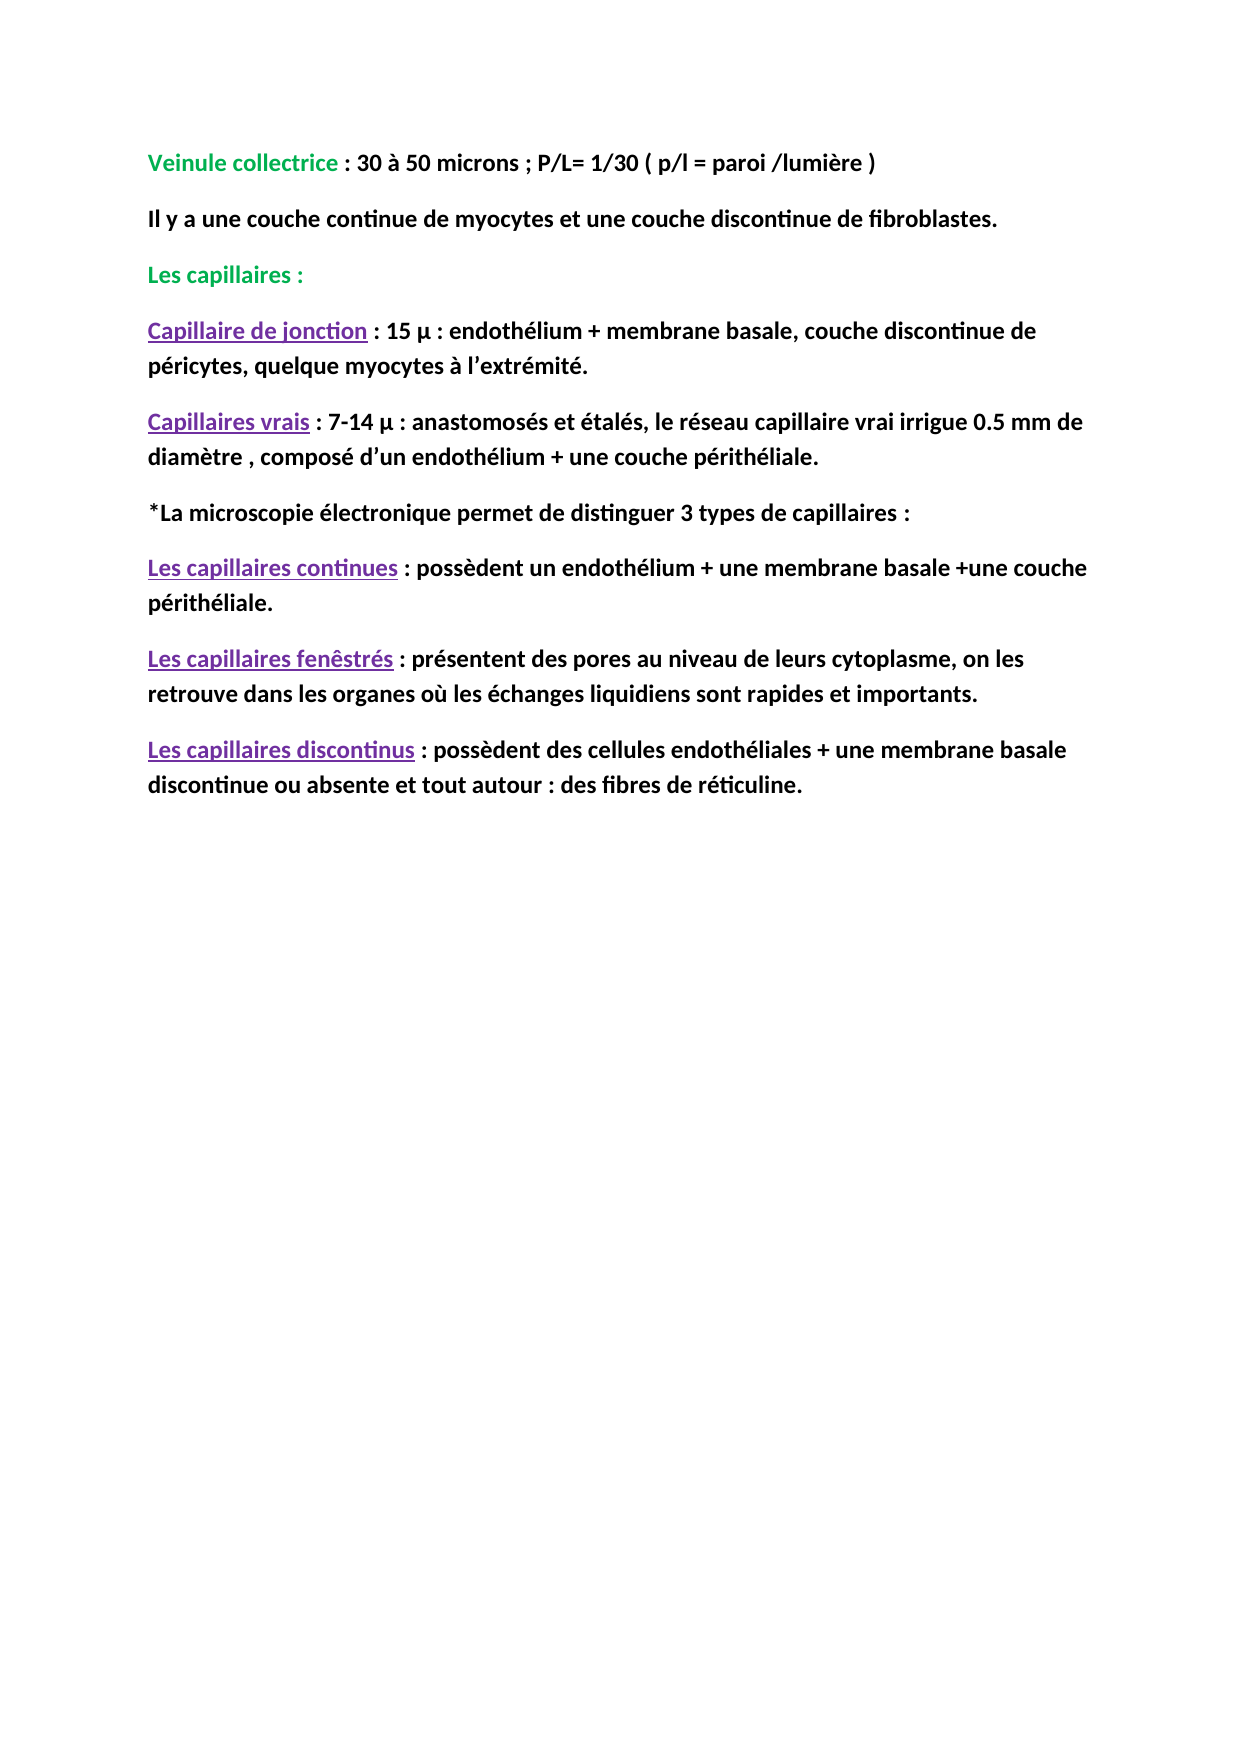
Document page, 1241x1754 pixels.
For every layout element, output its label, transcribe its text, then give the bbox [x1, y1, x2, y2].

text Les capillaires discontinus : possèdent des cellules endothéliales + une membrane basale discontinue ou absente et tout autour : des fibres de réticuline. [148, 734, 1093, 800]
text Il y a une couche continue de myocytes et une couche discontinue de fibroblastes. [148, 203, 1093, 234]
text Les capillaires : [148, 259, 1093, 290]
text Les capillaires continues : possèdent un endothélium + une membrane basale +une couche périthéliale. [148, 553, 1093, 618]
text Capillaires vrais : 7-14 µ : anastomosés et étalés, le réseau capillaire vrai irrigue 0.5 mm de diamètre , composé d’un endothélium + une couche périthéliale. [148, 406, 1093, 471]
text Veinule collectrice : 30 à 50 microns ; P/L= 1/30 ( p/l = paroi /lumière ) [148, 148, 1093, 178]
text Les capillaires fenêstrés : présentent des pores au niveau de leurs cytoplasme, on les retrouve dans les organes où les échanges liquidiens sont rapides et importants. [148, 643, 1093, 709]
text Capillaire de jonction : 15 µ : endothélium + membrane basale, couche discontinue de péricytes, quelque myocytes à l’extrémité. [148, 315, 1093, 381]
text *La microscopie électronique permet de distinguer 3 types de capillaires : [148, 497, 1093, 527]
